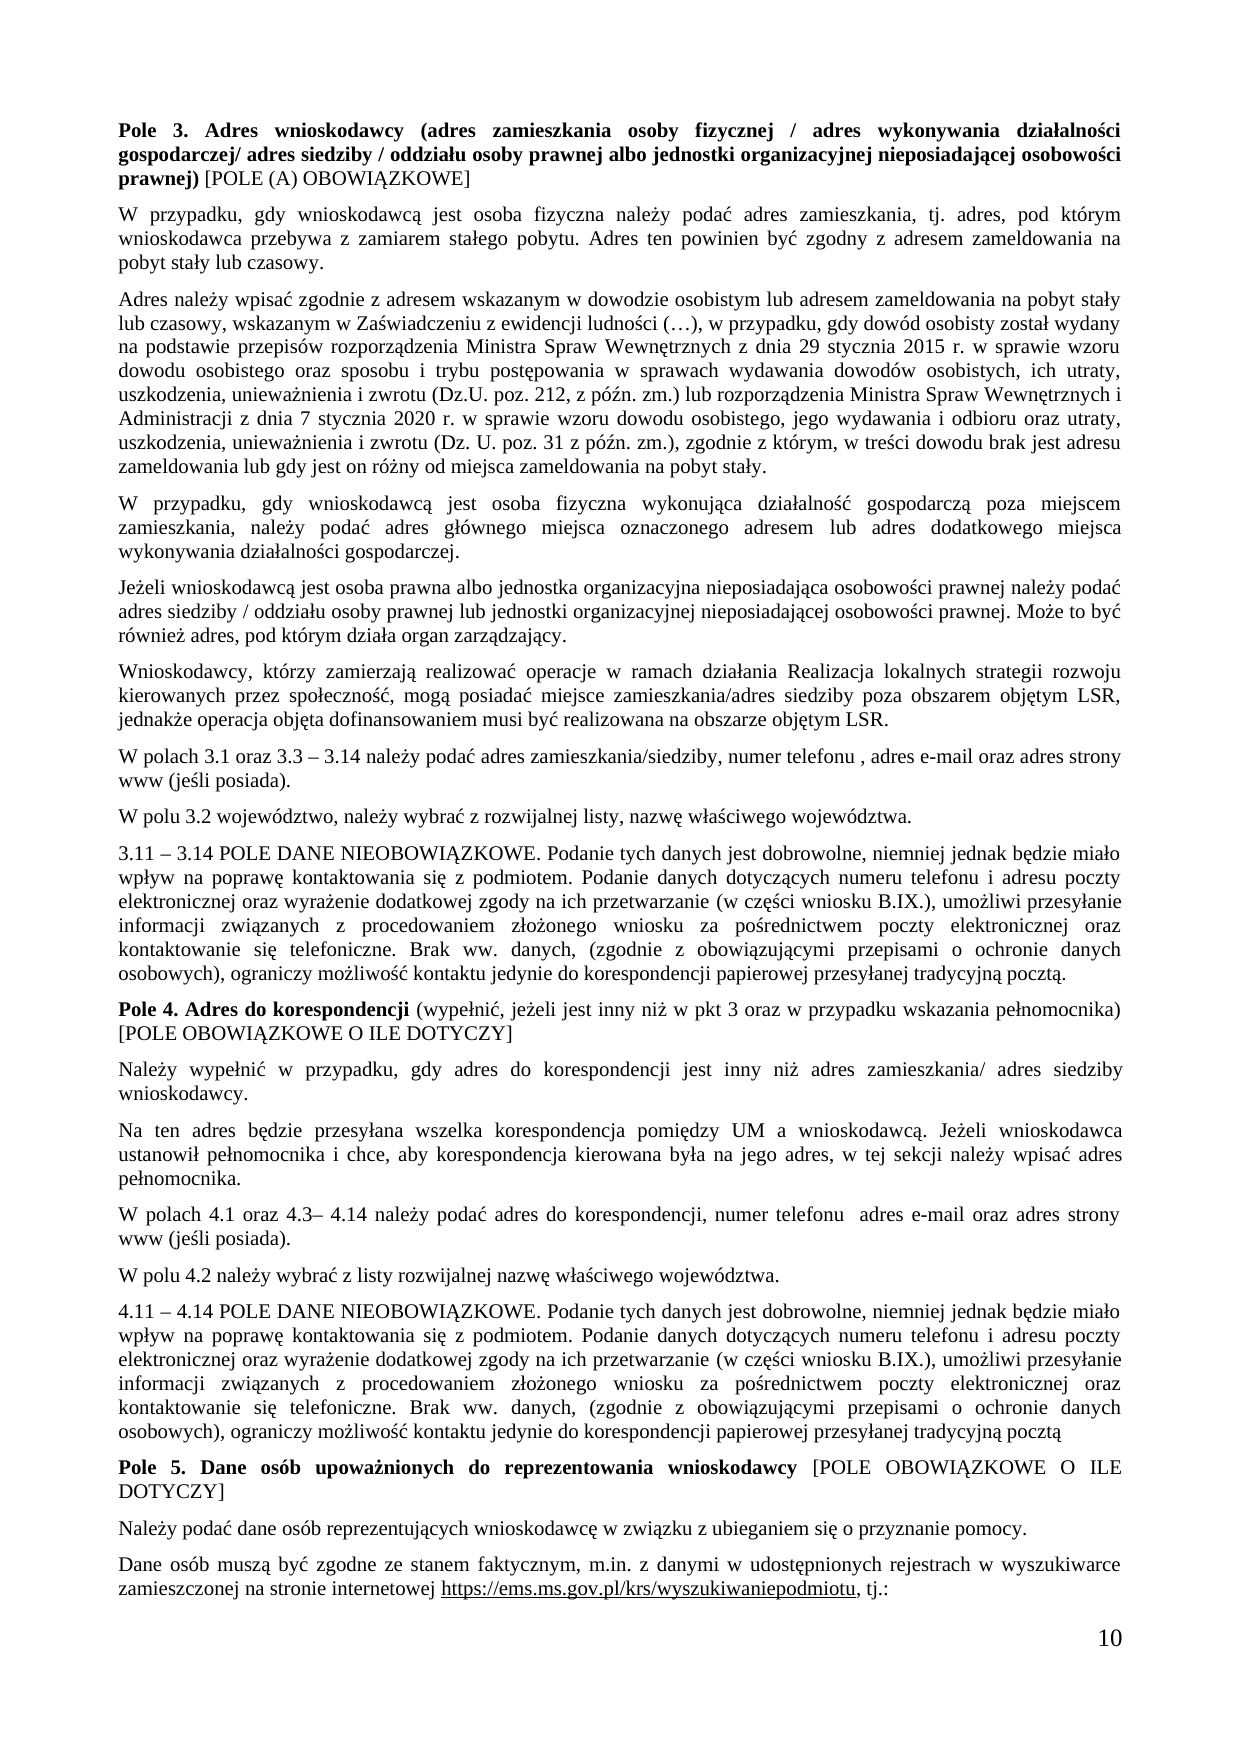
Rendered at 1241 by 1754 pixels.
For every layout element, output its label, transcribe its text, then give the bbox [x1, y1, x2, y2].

text Należy podać dane osób reprezentujących wnioskodawcę w związku z ubieganiem się o przyznanie pomocy. [118, 1516, 1122, 1540]
text Na ten adres będzie przesyłana wszelka korespondencja pomiędzy UM a wnioskodawcą. Jeżeli wnioskodawca ustanowił pełnomocnika i chce, aby korespondencja kierowana była na jego adres, w tej sekcji należy wpisać adres pełnomocnika. [118, 1118, 1124, 1190]
text Dane osób muszą być zgodne ze stanem faktycznym, m.in. z danymi w udostępnionych rejestrach w wyszukiwarce zamieszczonej na stronie internetowej https://ems.ms.gov.pl/krs/wyszukiwaniepodmiotu, tj.: [118, 1552, 1122, 1600]
text W przypadku, gdy wnioskodawcą jest osoba fizyczna należy podać adres zamieszkania, tj. adres, pod którym wnioskodawca przebywa z zamiarem stałego pobytu. Adres ten powinien być zgodny z adresem zameldowania na pobyt stały lub czasowy. [118, 202, 1122, 274]
text Wnioskodawcy, którzy zamierzają realizować operacje w ramach działania Realizacja lokalnych strategii rozwoju kierowanych przez społeczność, mogą posiadać miejsce zamieszkania/adres siedziby poza obszarem objętym LSR, jednakże operacja objęta dofinansowaniem musi być realizowana na obszarze objętym LSR. [118, 660, 1122, 732]
text Należy wypełnić w przypadku, gdy adres do korespondencji jest inny niż adres zamieszkania/ adres siedziby wnioskodawcy. [118, 1058, 1124, 1106]
text Pole 5. Dane osób upoważnionych do reprezentowania wnioskodawcy [POLE OBOWIĄZKOWE O ILE DOTYCZY] [118, 1456, 1122, 1503]
text W polu 3.2 województwo, należy wybrać z rozwijalnej listy, nazwę właściwego województwa. [118, 804, 1122, 828]
text 3.11 – 3.14 POLE DANE NIEOBOWIĄZKOWE. Podanie tych danych jest dobrowolne, niemniej jednak będzie miało wpływ na poprawę kontaktowania się z podmiotem. Podanie danych dotyczących numeru telefonu i adresu poczty elektronicznej oraz wyrażenie dodatkowej zgody na ich przetwarzanie (w części wniosku B.IX.), umożliwi przesyłanie informacji związanych z procedowaniem złożonego wniosku za pośrednictwem poczty elektronicznej oraz kontaktowanie się telefoniczne. Brak ww. danych, (zgodnie z obowiązującymi przepisami o ochronie danych osobowych), ograniczy możliwość kontaktu jedynie do korespondencji papierowej przesyłanej tradycyjną pocztą. [118, 841, 1122, 985]
text Jeżeli wnioskodawcą jest osoba prawna albo jednostka organizacyjna nieposiadająca osobowości prawnej należy podać adres siedziby / oddziału osoby prawnej lub jednostki organizacyjnej nieposiadającej osobowości prawnej. Może to być również adres, pod którym działa organ zarządzający. [118, 575, 1122, 647]
text W polu 4.2 należy wybrać z listy rozwijalnej nazwę właściwego województwa. [118, 1263, 1122, 1287]
text Pole 4. Adres do korespondencji (wypełnić, jeżeli jest inny niż w pkt 3 oraz w przypadku wskazania pełnomocnika) [POLE OBOWIĄZKOWE O ILE DOTYCZY] [118, 997, 1122, 1045]
text W polach 4.1 oraz 4.3– 4.14 należy podać adres do korespondencji, numer telefonu adres e-mail oraz adres strony www (jeśli posiada). [118, 1202, 1122, 1250]
text Pole 3. Adres wnioskodawcy (adres zamieszkania osoby fizycznej / adres wykonywania działalności gospodarczej/ adres siedziby / oddziału osoby prawnej albo jednostki organizacyjnej nieposiadającej osobowości prawnej) [POLE (A) OBOWIĄZKOWE] [118, 118, 1122, 190]
text W polach 3.1 oraz 3.3 – 3.14 należy podać adres zamieszkania/siedziby, numer telefonu , adres e-mail oraz adres strony www (jeśli posiada). [118, 744, 1122, 792]
text W przypadku, gdy wnioskodawcą jest osoba fizyczna wykonująca działalność gospodarczą poza miejscem zamieszkania, należy podać adres głównego miejsca oznaczonego adresem lub adres dodatkowego miejsca wykonywania działalności gospodarczej. [118, 491, 1122, 563]
text Adres należy wpisać zgodnie z adresem wskazanym w dowodzie osobistym lub adresem zameldowania na pobyt stały lub czasowy, wskazanym w Zaświadczeniu z ewidencji ludności (…), w przypadku, gdy dowód osobisty został wydany na podstawie przepisów rozporządzenia Ministra Spraw Wewnętrznych z dnia 29 stycznia 2015 r. w sprawie wzoru dowodu osobistego oraz sposobu i trybu postępowania w sprawach wydawania dowodów osobistych, ich utraty, uszkodzenia, unieważnienia i zwrotu (Dz.U. poz. 212, z późn. zm.) lub rozporządzenia Ministra Spraw Wewnętrznych i Administracji z dnia 7 stycznia 2020 r. w sprawie wzoru dowodu osobistego, jego wydawania i odbioru oraz utraty, uszkodzenia, unieważnienia i zwrotu (Dz. U. poz. 31 z późn. zm.), zgodnie z którym, w treści dowodu brak jest adresu zameldowania lub gdy jest on różny od miejsca zameldowania na pobyt stały. [118, 287, 1122, 478]
text 4.11 – 4.14 POLE DANE NIEOBOWIĄZKOWE. Podanie tych danych jest dobrowolne, niemniej jednak będzie miało wpływ na poprawę kontaktowania się z podmiotem. Podanie danych dotyczących numeru telefonu i adresu poczty elektronicznej oraz wyrażenie dodatkowej zgody na ich przetwarzanie (w części wniosku B.IX.), umożliwi przesyłanie informacji związanych z procedowaniem złożonego wniosku za pośrednictwem poczty elektronicznej oraz kontaktowanie się telefoniczne. Brak ww. danych, (zgodnie z obowiązującymi przepisami o ochronie danych osobowych), ograniczy możliwość kontaktu jedynie do korespondencji papierowej przesyłanej tradycyjną pocztą [118, 1299, 1122, 1443]
